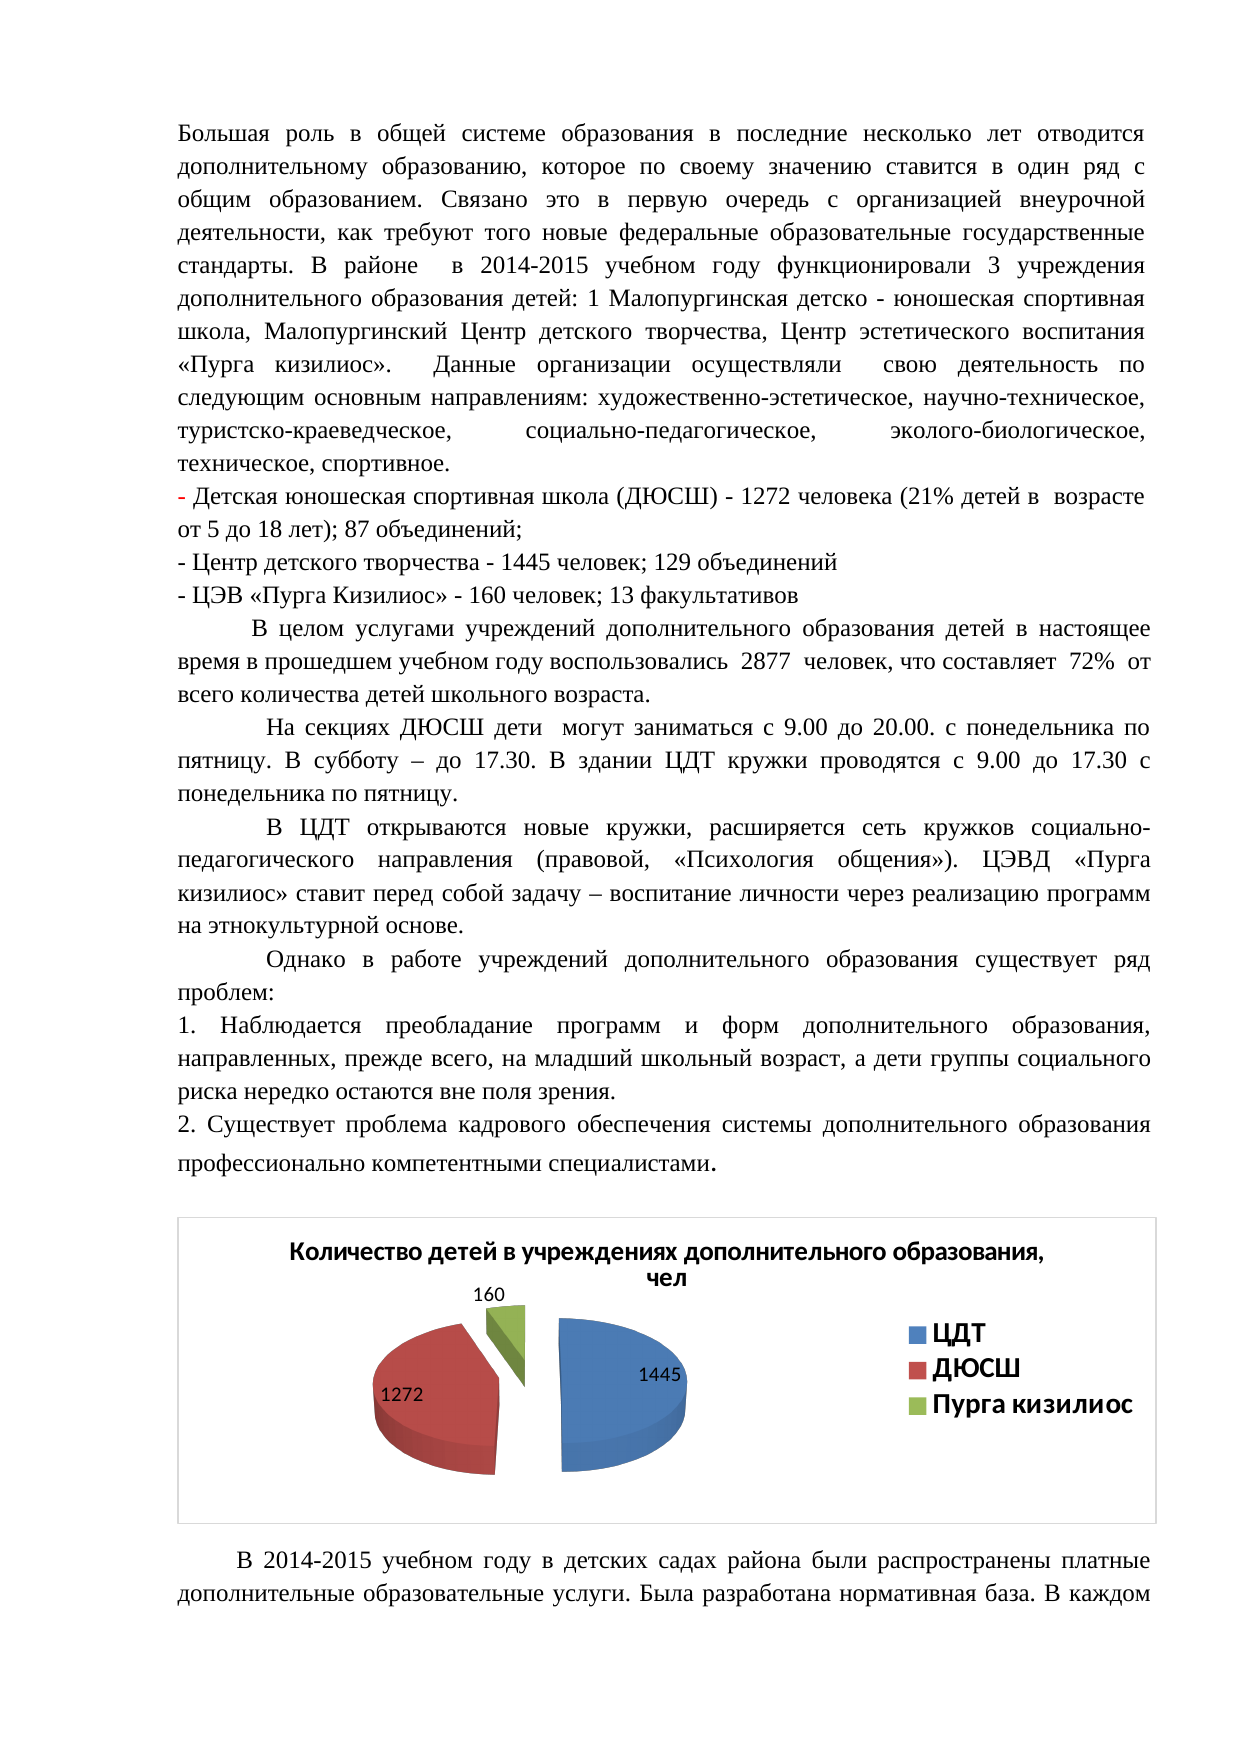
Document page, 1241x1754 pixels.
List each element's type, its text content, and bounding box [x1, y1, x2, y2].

text На секциях ДЮСШ дети могут заниматься с 9.00 до 20.00. с понедельника по пятницу. В субботу – до 17.30. В здании ЦДТ кружки проводятся с 9.00 до 17.30 с понедельника по пятницу. [177, 712, 1152, 807]
text 2. Существует проблема кадрового обеспечения системы дополнительного образования профессионально компетентными специалистами. [177, 1109, 1152, 1178]
text Однако в работе учреждений дополнительного образования существует ряд проблем: [177, 944, 1152, 1005]
text В ЦДТ открываются новые кружки, расширяется сеть кружков социально-педагогического направления (правовой, «Психология общения»). ЦЭВД «Пурга кизилиос» ставит перед собой задачу – воспитание личности через реализацию программ на этнокультурной основе. [177, 812, 1152, 939]
text - ЦЭВ «Пурга Кизилиос» - 160 человек; 13 факультативов [177, 580, 1146, 609]
text - Детская юношеская спортивная школа (ДЮСШ) - 1272 человека (21% детей в возрасте от 5 до 18 лет); 87 объединений; [177, 481, 1146, 543]
text В целом услугами учреждений дополнительного образования детей в настоящее время в прошедшем учебном году воспользовались 2877 человек, что составляет 72% от всего количества детей школьного возраста. [177, 613, 1152, 708]
text - Центр детского творчества - 1445 человек; 129 объединений [177, 547, 1146, 576]
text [177, 1545, 1152, 1607]
text Большая роль в общей системе образования в последние несколько лет отводится дополнительному образованию, которое по своему значению ставится в один ряд с общим образованием. Связано это в первую очередь с организацией внеурочной деятельности, как требуют того новые федеральные образовательные государственные стандарты. В районе в 2014-2015 учебном году функционировали 3 учреждения дополнительного образования детей: 1 Малопургинская детско - юношеская спортивная школа, Малопургинский Центр детского творчества, Центр эстетического воспитания «Пурга кизилиос». Данные организации осуществляли свою деятельность по следующим основным направлениям: художественно-эстетическое, научно-техническое, туристско-краеведческое, социально-педагогическое, эколого-биологическое, техническое, спортивное. [177, 118, 1146, 477]
text 1. Наблюдается преобладание программ и форм дополнительного образования, направленных, прежде всего, на младший школьный возраст, а дети группы социального риска нередко остаются вне поля зрения. [177, 1010, 1152, 1104]
